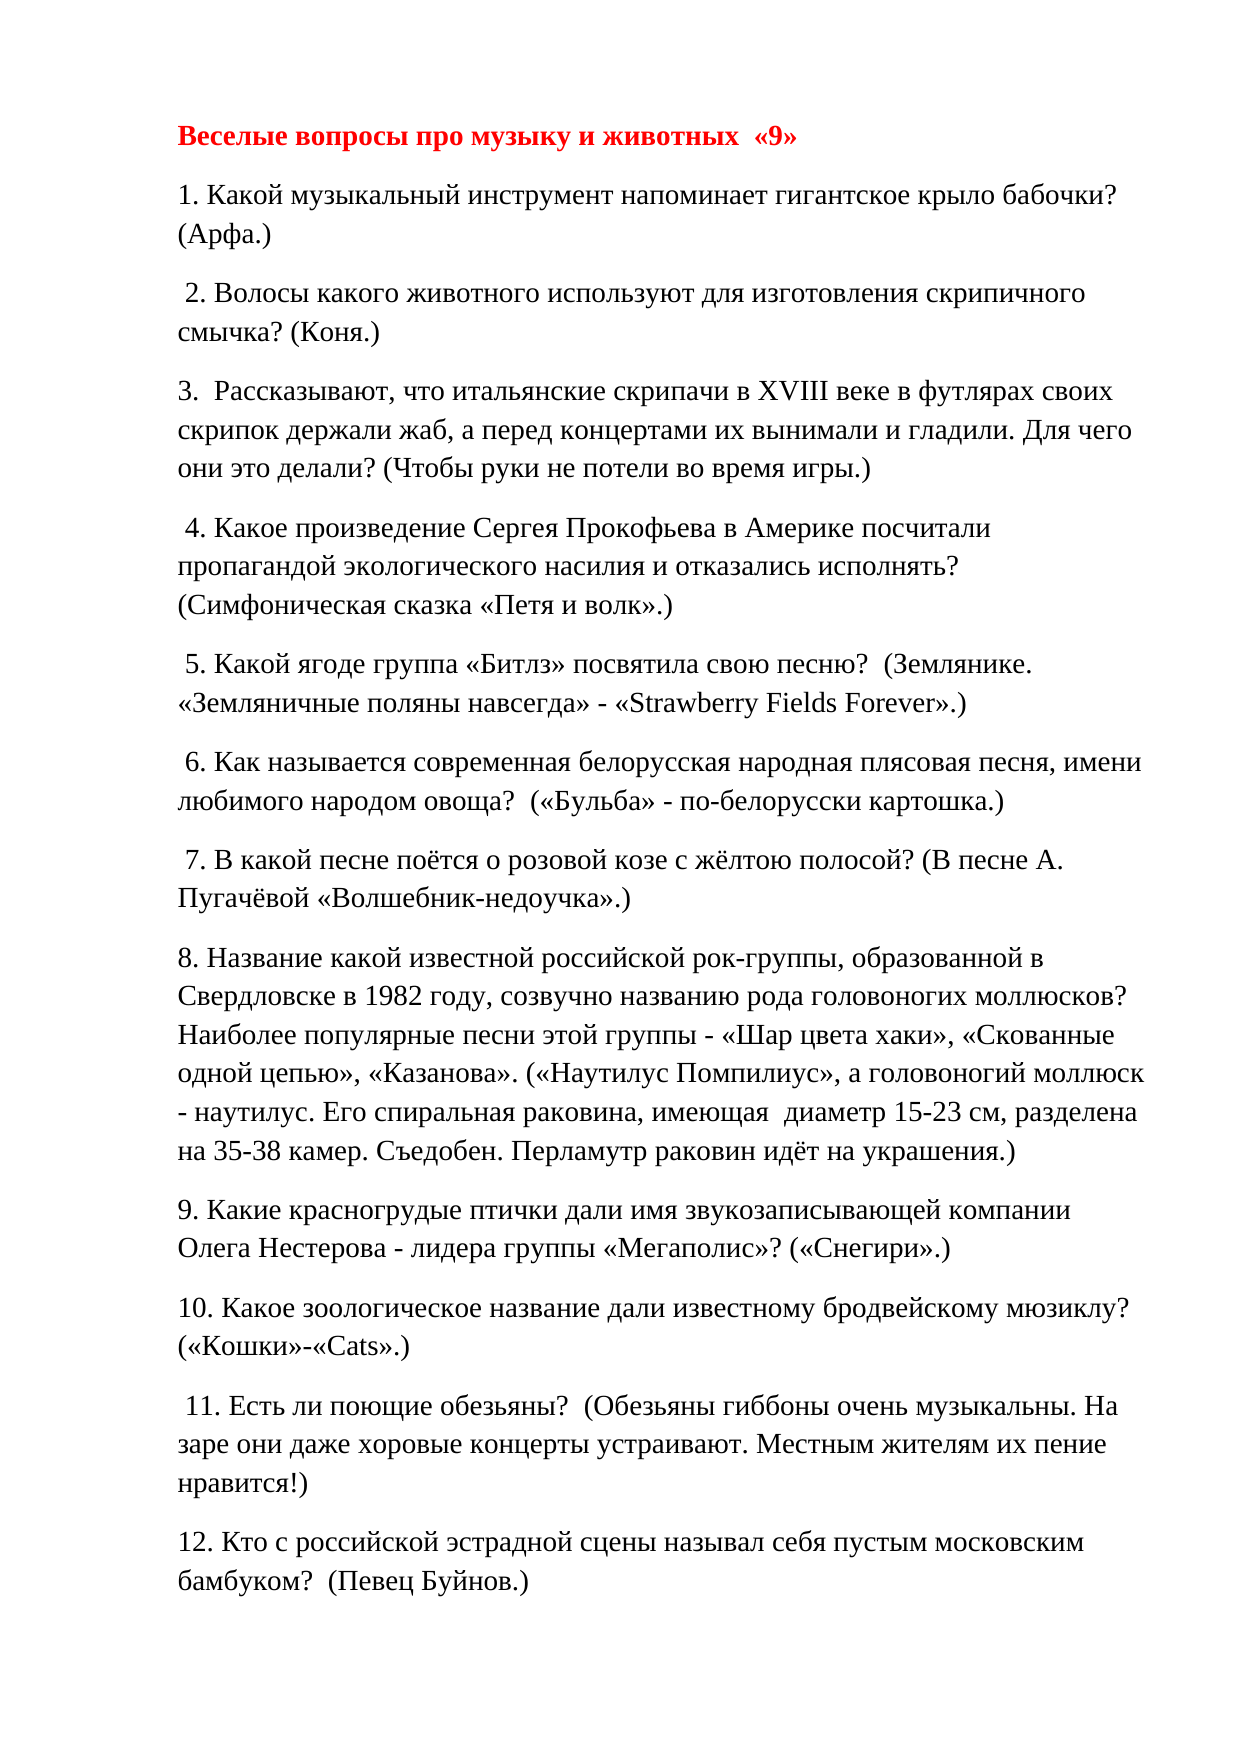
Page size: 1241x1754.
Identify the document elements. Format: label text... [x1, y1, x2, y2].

text 7. В какой песне поётся о розовой козе с жёлтою полосой? (В песне А. Пугачёвой «Волшебник-недоучка».) [177, 842, 1152, 914]
text 8. Название какой известной российской рок-группы, образованной в Свердловске в 1982 году, созвучно названию рода головоногих моллюсков? Наиболее популярные песни этой группы - «Шар цвета хаки», «Скованные одной цепью», «Казанова». («Наутилус Помпилиус», а головоногий моллюск - наутилус. Его спиральная раковина, имеющая диаметр 15-23 см, разделена на 35-38 камер. Съедобен. Перламутр раковин идёт на украшения.) [177, 940, 1152, 1166]
text 4. Какое произведение Сергея Прокофьева в Америке посчитали пропагандой экологического насилия и отказались исполнять? (Симфоническая сказка «Петя и волк».) [177, 510, 1152, 620]
text 12. Кто с российской эстрадной сцены называл себя пустым московским бамбуком? (Певец Буйнов.) [177, 1524, 1152, 1596]
text 10. Какое зоологическое название дали известному бродвейскому мюзиклу? («Кошки»-«Cats».) [177, 1290, 1152, 1362]
text 1. Какой музыкальный инструмент напоминает гигантское крыло бабочки? (Арфа.) [177, 177, 1152, 249]
text 2. Волосы какого животного используют для изготовления скрипичного смычка? (Коня.) [177, 275, 1152, 347]
text 9. Какие красногрудые птички дали имя звукозаписывающей компании Олега Нестерова - лидера группы «Мегаполис»? («Снегири».) [177, 1192, 1152, 1264]
text 5. Какой ягоде группа «Битлз» посвятила свою песню? (Землянике. «Земляничные поляны навсегда» - «Strawberry Fields Forever».) [177, 646, 1152, 718]
text 6. Как называется современная белорусская народная плясовая песня, имени любимого народом овоща? («Бульба» - по-белорусски картошка.) [177, 744, 1152, 816]
text 3. Рассказывают, что итальянские скрипачи в XVIII веке в футлярах своих скрипок держали жаб, а перед концертами их вынимали и гладили. Для чего они это делали? (Чтобы руки не потели во время игры.) [177, 373, 1152, 484]
text 11. Есть ли поющие обезьяны? (Обезьяны гиббоны очень музыкальны. На заре они даже хоровые концерты устраивают. Местным жителям их пение нравится!) [177, 1388, 1152, 1498]
text Веселые вопросы про музыку и животных «9» [177, 118, 1152, 152]
